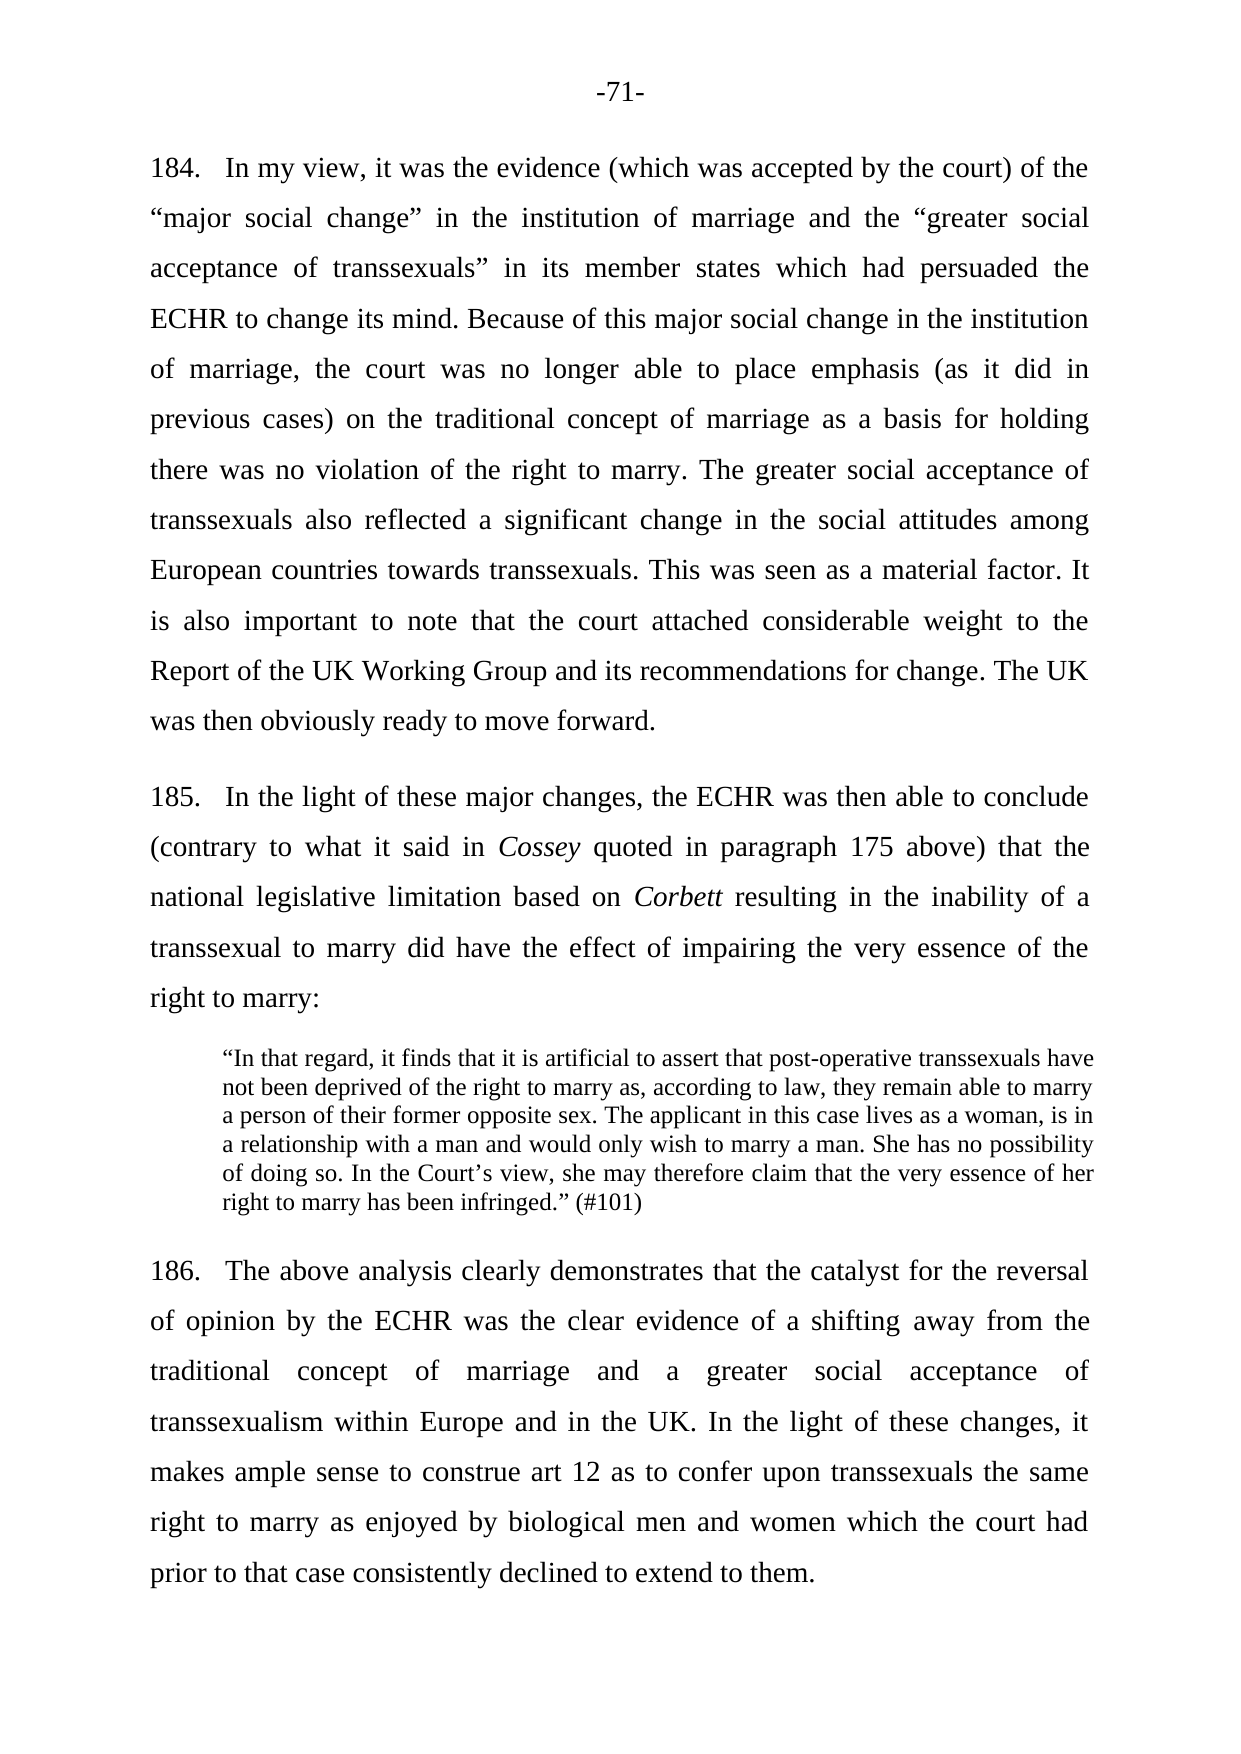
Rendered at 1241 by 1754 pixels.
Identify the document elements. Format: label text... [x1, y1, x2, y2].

text The above analysis clearly demonstrates that the catalyst for the reversal of opinion by the ECHR was the clear evidence of a shifting away from the traditional concept of marriage and a greater social acceptance of transsexualism within Europe and in the UK. In the light of these changes, it makes ample sense to construe art 12 as to confer upon transsexuals the same right to marry as enjoyed by biological men and women which the court had prior to that case consistently declined to extend to them. [150, 1253, 1090, 1588]
text “In that regard, it finds that it is artificial to assert that post-operative transsexuals have not been deprived of the right to marry as, according to law, they remain able to marry a person of their former opposite sex. The applicant in this case lives as a woman, is in a relationship with a man and would only wish to marry a man. She has no possibility of doing so. In the Court’s view, she may therefore claim that the very essence of her right to marry has been infringed.” (#101) [222, 1043, 1095, 1215]
text In the light of these major changes, the ECHR was then able to conclude (contrary to what it said in Cossey quoted in paragraph 175 above) that the national legislative limitation based on Corbett resulting in the inability of a transsexual to marry did have the effect of impairing the very essence of the right to marry: [150, 779, 1090, 1013]
text In my view, it was the evidence (which was accepted by the court) of the “major social change” in the institution of marriage and the “greater social acceptance of transsexuals” in its member states which had persuaded the ECHR to change its mind. Because of this major social change in the institution of marriage, the court was no longer able to place emphasis (as it did in previous cases) on the traditional concept of marriage as a basis for holding there was no violation of the right to marry. The greater social acceptance of transsexuals also reflected a significant change in the social attitudes among European countries towards transsexuals. This was seen as a material factor. It is also important to note that the court attached considerable weight to the Report of the UK Working Group and its recommendations for change. The UK was then obviously ready to move forward. [150, 150, 1090, 737]
